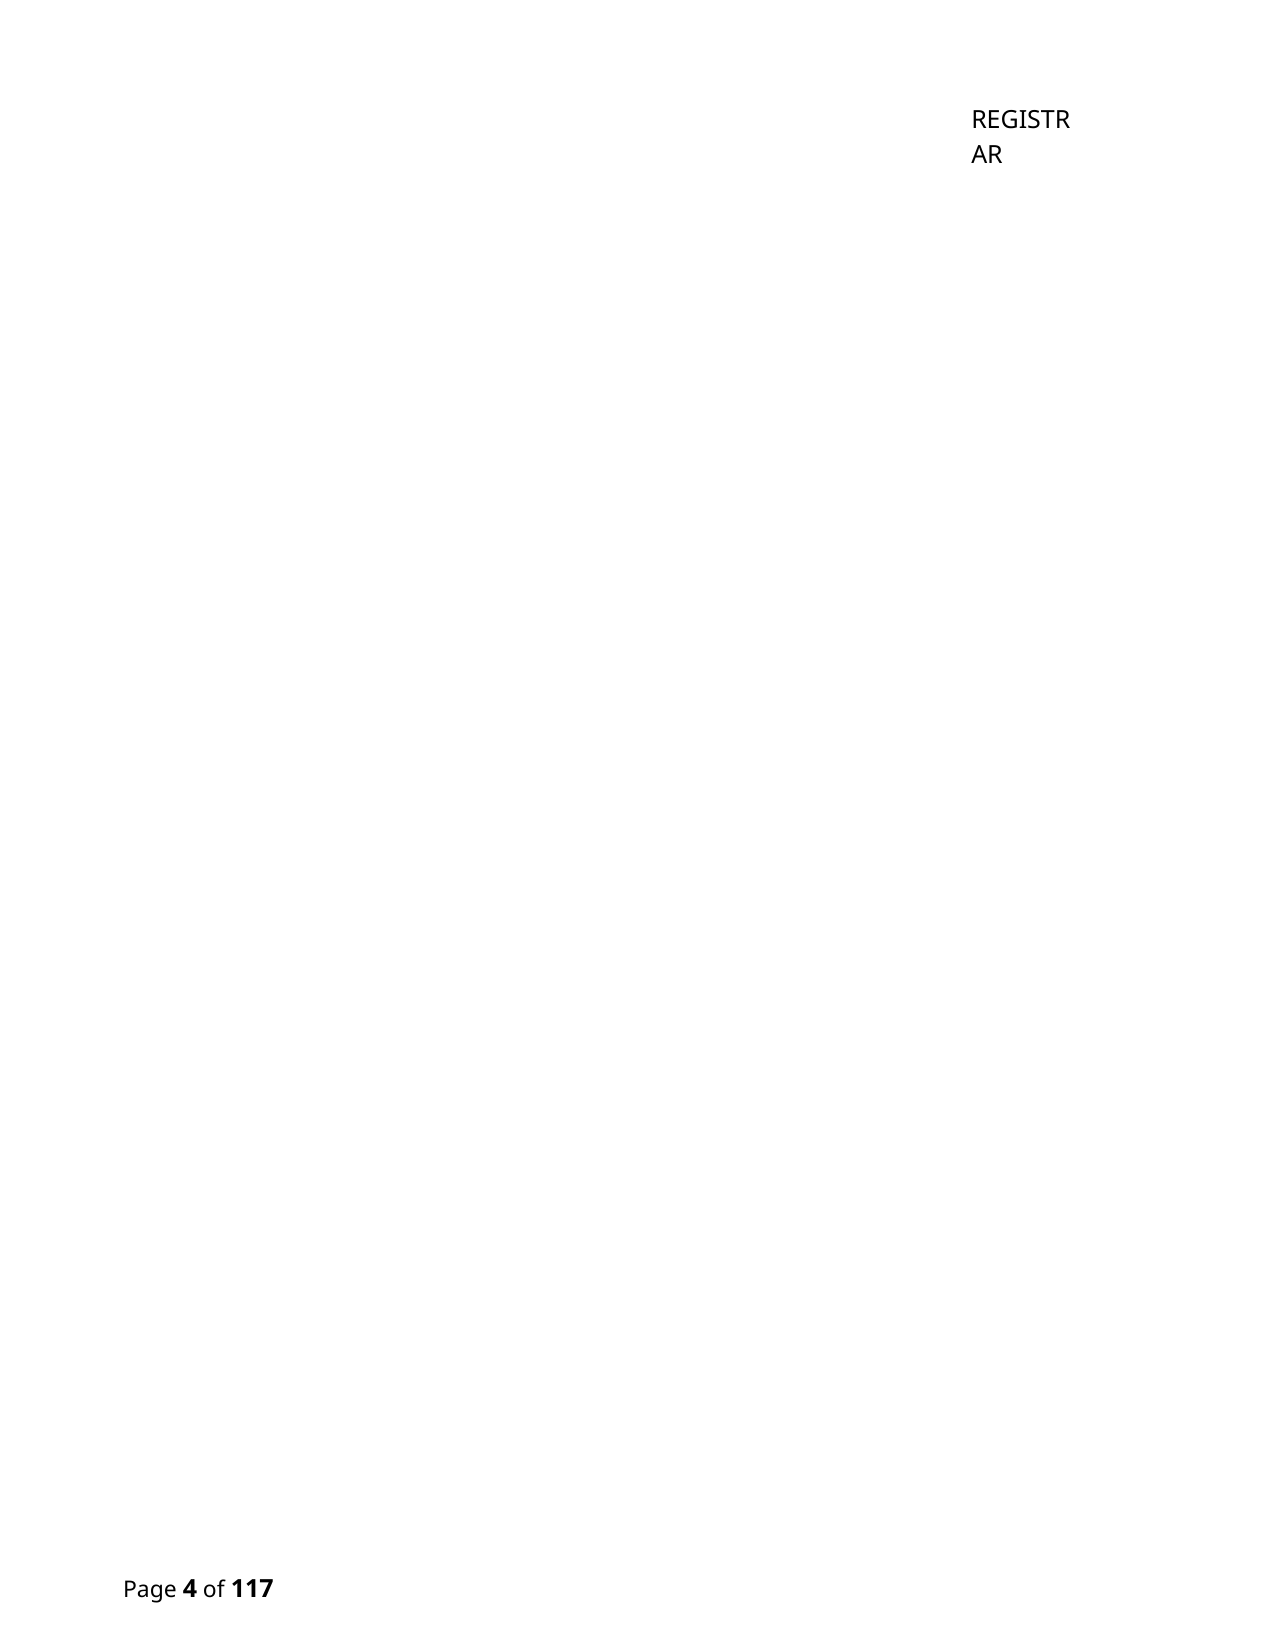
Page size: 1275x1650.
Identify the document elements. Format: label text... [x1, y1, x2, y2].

text Sd/- REGISTRAR [971, 102, 1084, 171]
